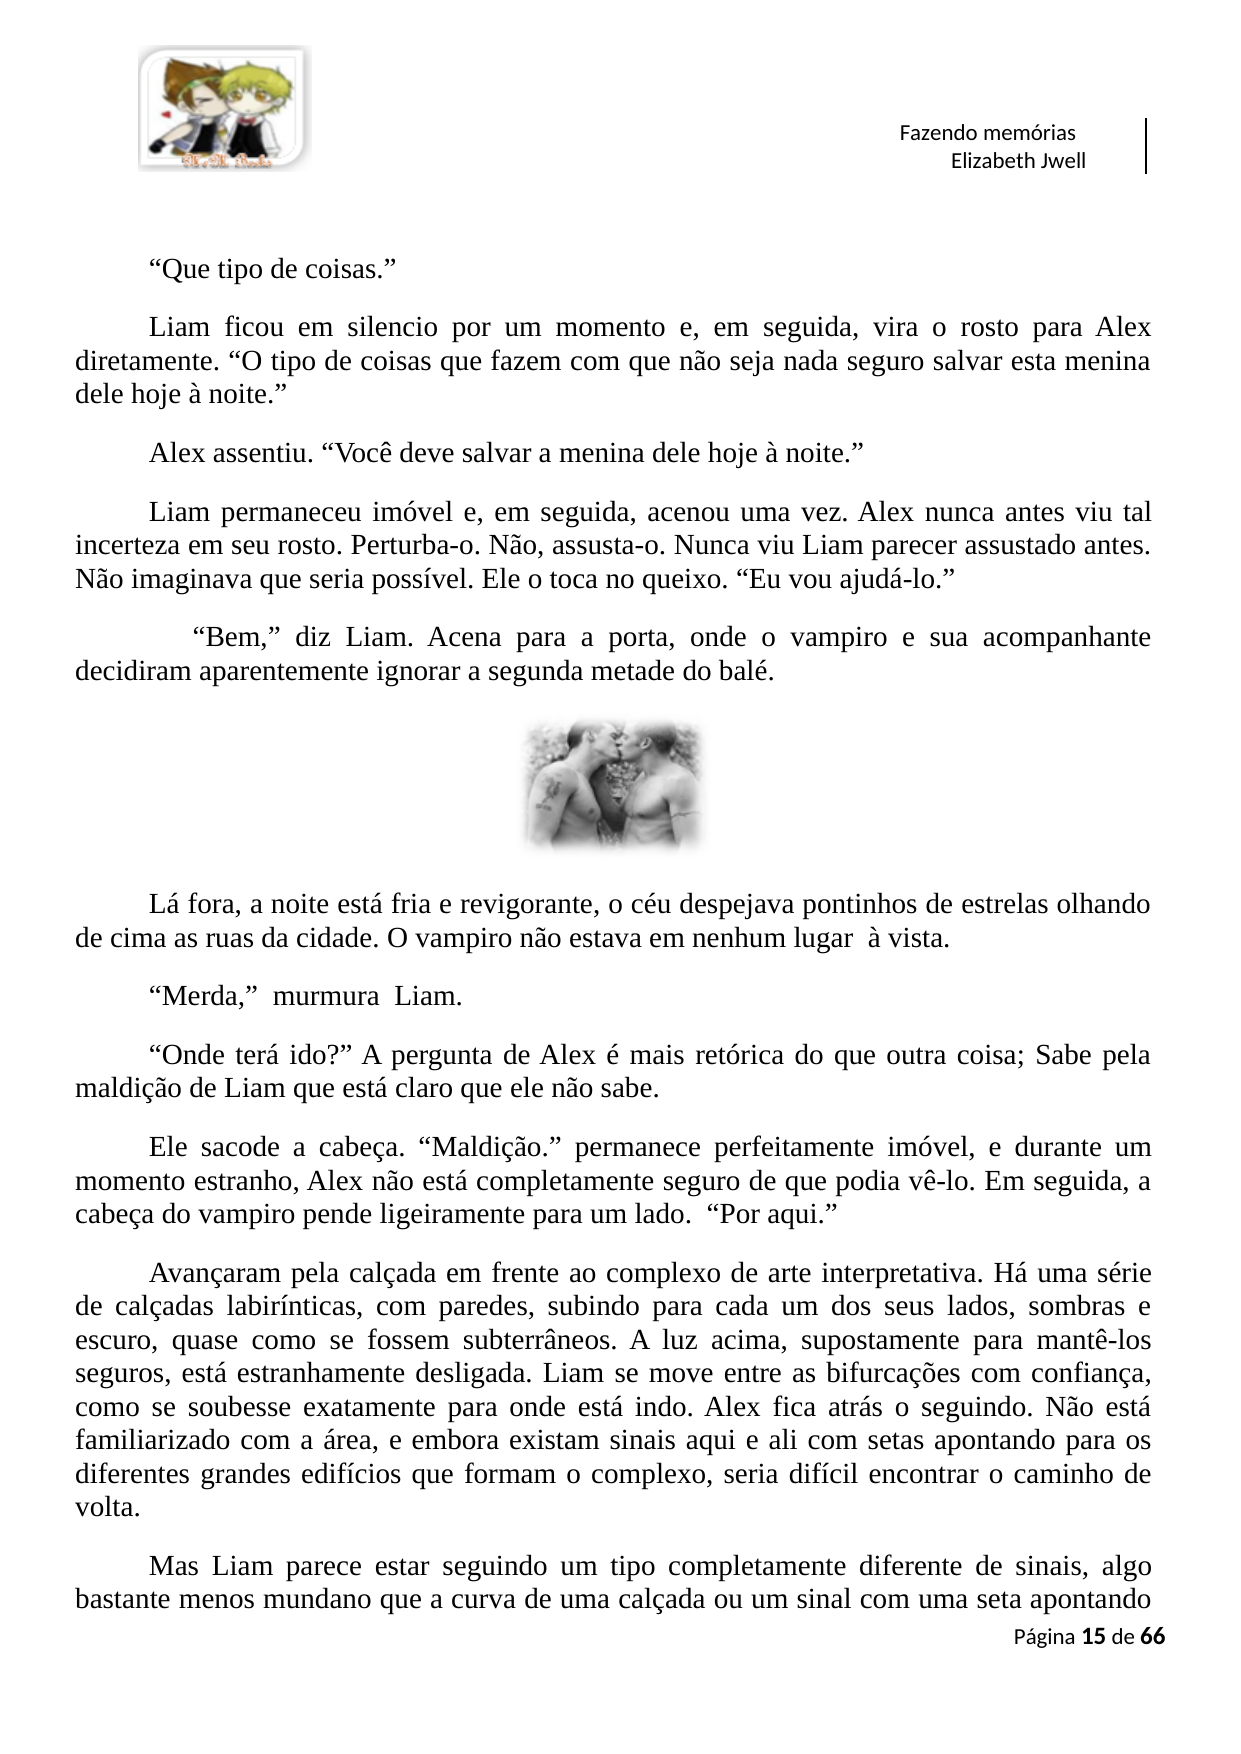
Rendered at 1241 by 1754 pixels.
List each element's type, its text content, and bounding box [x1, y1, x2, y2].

text Liam permaneceu imóvel e, em seguida, acenou uma vez. Alex nunca antes viu tal incerteza em seu rosto. Perturba-o. Não, assusta-o. Nunca viu Liam parecer assustado antes. Não imaginava que seria possível. Ele o toca no queixo. “Eu vou ajudá-lo.” [75, 494, 1153, 594]
text “Onde terá ido?” A pergunta de Alex é mais retórica do que outra coisa; Sabe pela maldição de Liam que está claro que ele não sabe. [75, 1037, 1153, 1104]
text “Bem,” diz Liam. Acena para a porta, onde o vampiro e sua acompanhante decidiram aparentemente ignorar a segunda metade do balé. [75, 619, 1153, 686]
picture [514, 711, 714, 862]
text “Que tipo de coisas.” [75, 251, 1153, 284]
text Ele sacode a cabeça. “Maldição.” permanece perfeitamente imóvel, e durante um momento estranho, Alex não está completamente seguro de que podia vê-lo. Em seguida, a cabeça do vampiro pende ligeiramente para um lado. “Por aqui.” [75, 1129, 1153, 1230]
picture [138, 45, 312, 172]
text “Merda,” murmura Liam. [75, 978, 1153, 1012]
text Liam ficou em silencio por um momento e, em seguida, vira o rosto para Alex diretamente. “O tipo de coisas que fazem com que não seja nada seguro salvar esta menina dele hoje à noite.” [75, 309, 1153, 410]
text Avançaram pela calçada em frente ao complexo de arte interpretativa. Há uma série de calçadas labirínticas, com paredes, subindo para cada um dos seus lados, sombras e escuro, quase como se fossem subterrâneos. A luz acima, supostamente para mantê-los seguros, está estranhamente desligada. Liam se move entre as bifurcações com confiança, como se soubesse exatamente para onde está indo. Alex fica atrás o seguindo. Não está familiarizado com a área, e embora existam sinais aqui e ali com setas apontando para os diferentes grandes edifícios que formam o complexo, seria difícil encontrar o caminho de volta. [75, 1255, 1153, 1523]
text Alex assentiu. “Você deve salvar a menina dele hoje à noite.” [75, 435, 1153, 469]
text Lá fora, a noite está fria e revigorante, o céu despejava pontinhos de estrelas olhando de cima as ruas da cidade. O vampiro não estava em nenhum lugar à vista. [75, 886, 1153, 953]
